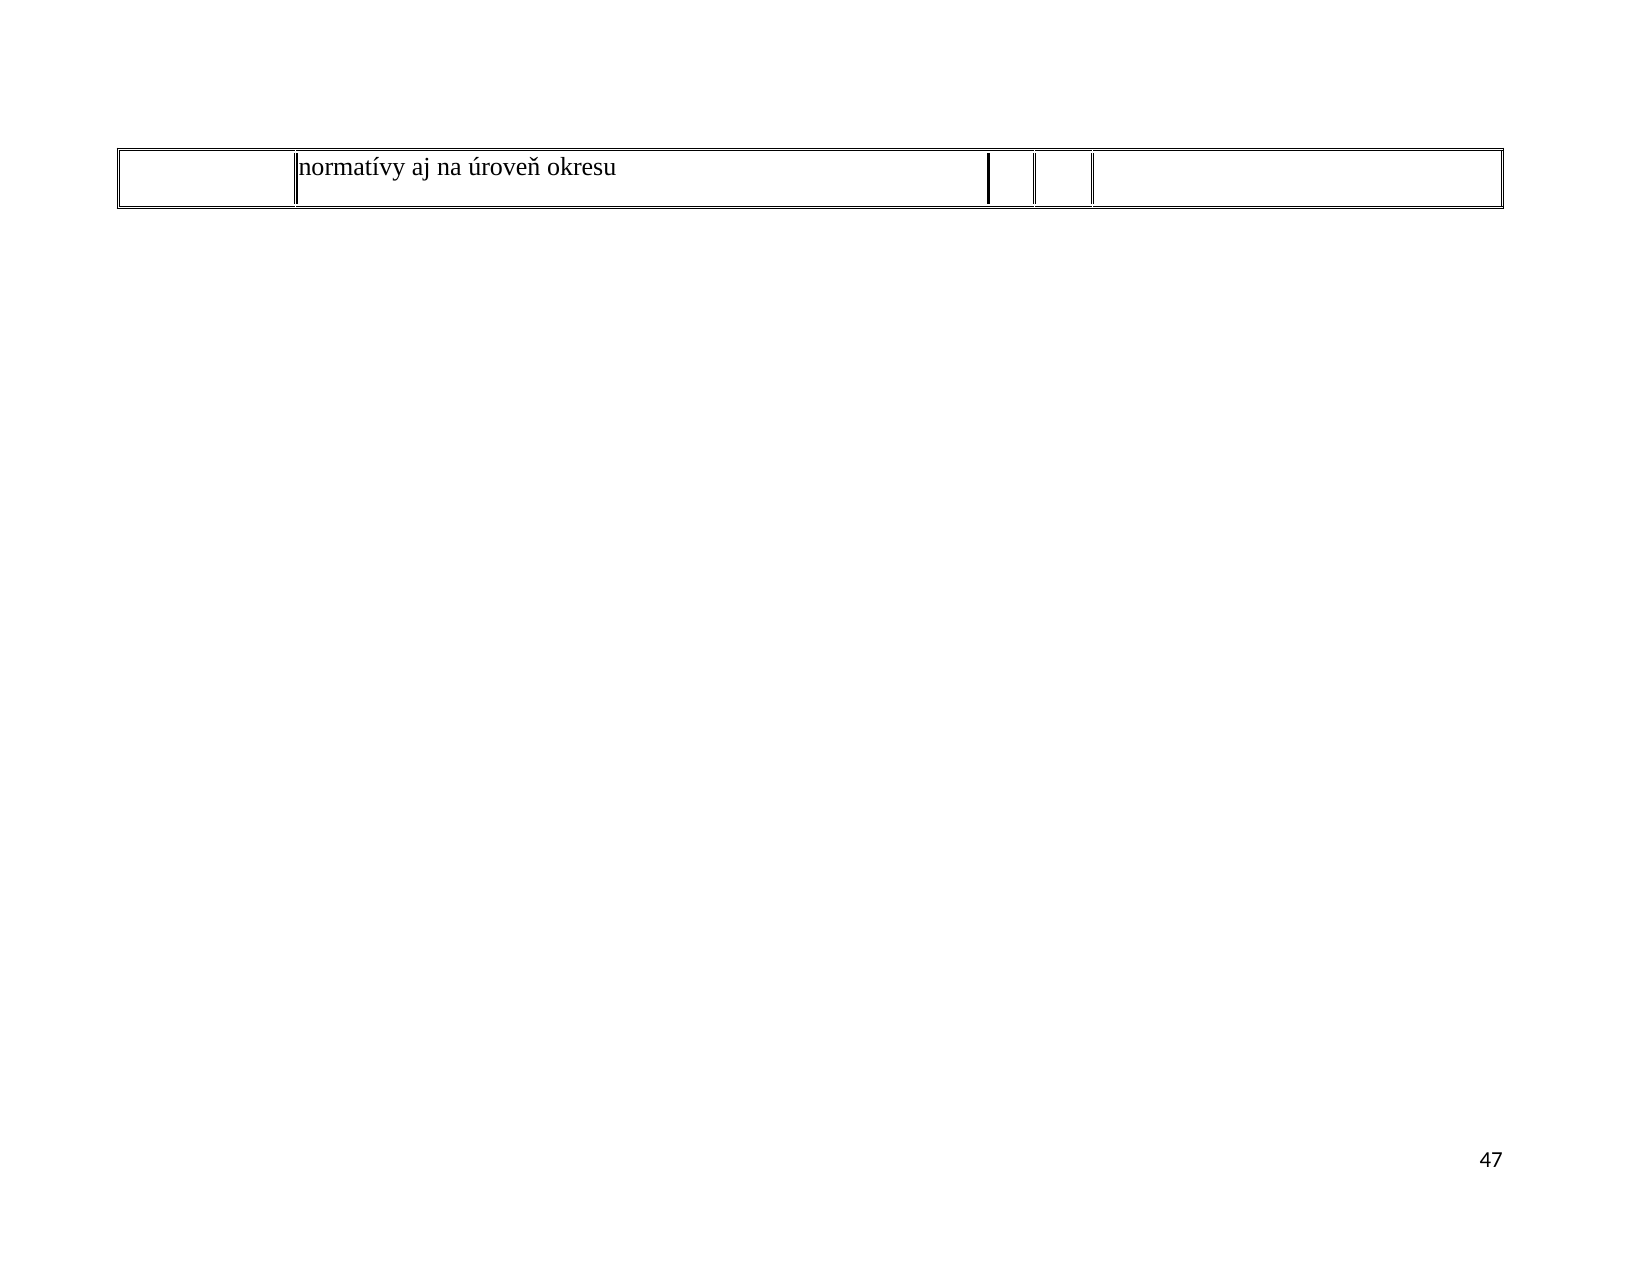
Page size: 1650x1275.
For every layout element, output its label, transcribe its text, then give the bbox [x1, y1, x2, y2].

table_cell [296, 151, 988, 206]
table_cell N [1035, 151, 1093, 206]
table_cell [1093, 151, 1501, 206]
table_cell ÚDZS [118, 149, 296, 206]
table_cell O [988, 151, 1035, 206]
